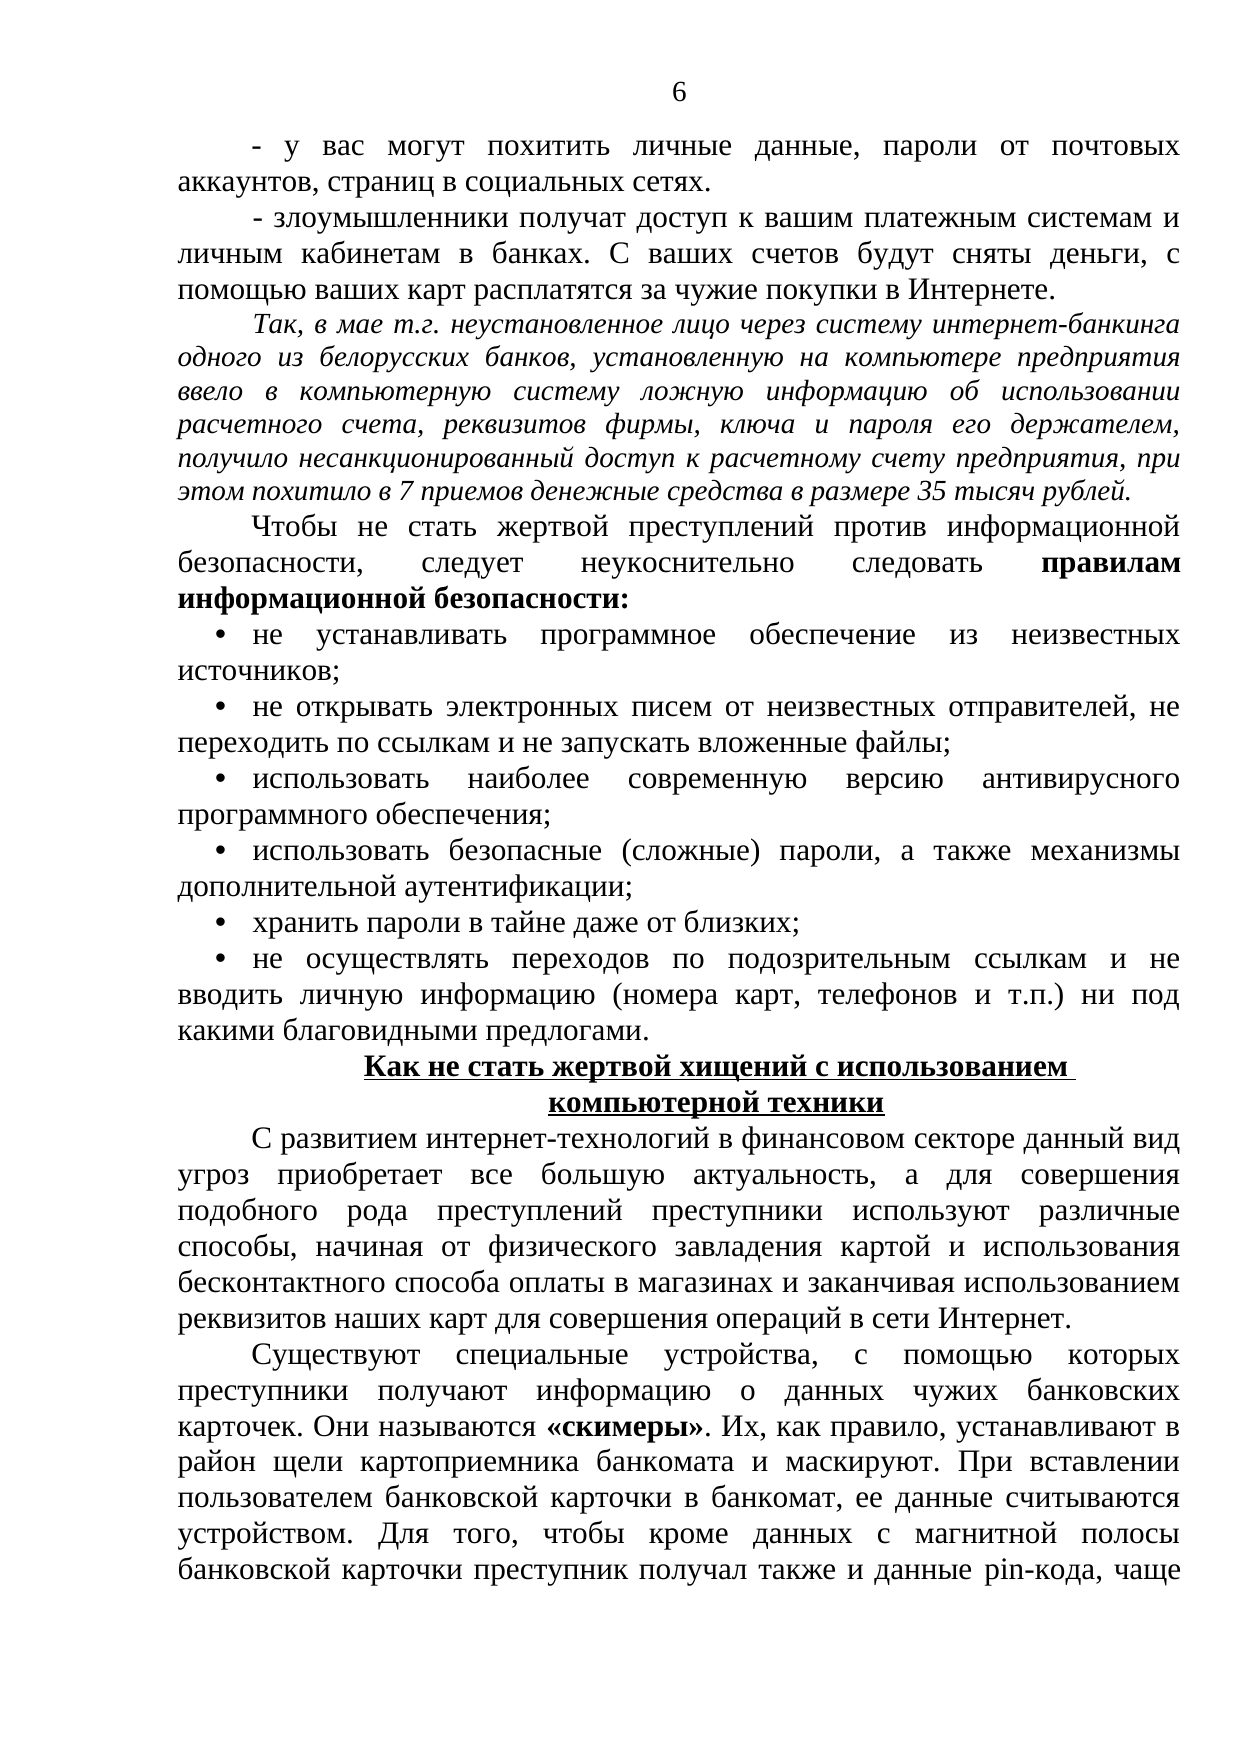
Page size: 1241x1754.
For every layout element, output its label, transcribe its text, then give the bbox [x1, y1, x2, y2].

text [177, 1335, 1181, 1586]
list не осуществлять переходов по подозрительным ссылкам и не вводить личную информацию (номера карт, телефонов и т.п.) ни под какими благовидными предлогами. [177, 939, 1181, 1047]
text - у вас могут похитить личные данные, пароли от почтовых аккаунтов, страниц в социальных сетях. [177, 126, 1181, 198]
text компьютерной техники [177, 1083, 1181, 1119]
text - злоумышленники получат доступ к вашим платежным системам и личным кабинетам в банках. С ваших счетов будут сняты деньги, с помощью ваших карт расплатятся за чужие покупки в Интернете. [177, 198, 1181, 306]
text Так, в мае т.г. неустановленное лицо через систему интернет-банкинга одного из белорусских банков, установленную на компьютере предприятия ввело в компьютерную систему ложную информацию об использовании расчетного счета, реквизитов фирмы, ключа и пароля его держателем, получило несанкционированный доступ к расчетному счету предприятия, при этом похитило в 7 приемов денежные средства в размере 35 тысяч рублей. [177, 306, 1181, 507]
list не открывать электронных писем от неизвестных отправителей, не переходить по ссылкам и не запускать вложенные файлы; [177, 687, 1181, 759]
text С развитием интернет-технологий в финансовом секторе данный вид угроз приобретает все большую актуальность, а для совершения подобного рода преступлений преступники используют различные способы, начиная от физического завладения картой и использования бесконтактного способа оплаты в магазинах и заканчивая использованием реквизитов наших карт для совершения операций в сети Интернет. [177, 1119, 1181, 1335]
text Чтобы не стать жертвой преступлений против информационной безопасности, следует неукоснительно следовать правилам информационной безопасности: [177, 507, 1181, 615]
list использовать наиболее современную версию антивирусного программного обеспечения; [177, 759, 1181, 831]
text Как не стать жертвой хищений с использованием [177, 1047, 1181, 1083]
list не устанавливать программное обеспечение из неизвестных источников; [177, 615, 1181, 687]
list хранить пароли в тайне даже от близких; [177, 903, 1181, 939]
list использовать безопасные (сложные) пароли, а также механизмы дополнительной аутентификации; [177, 831, 1181, 903]
